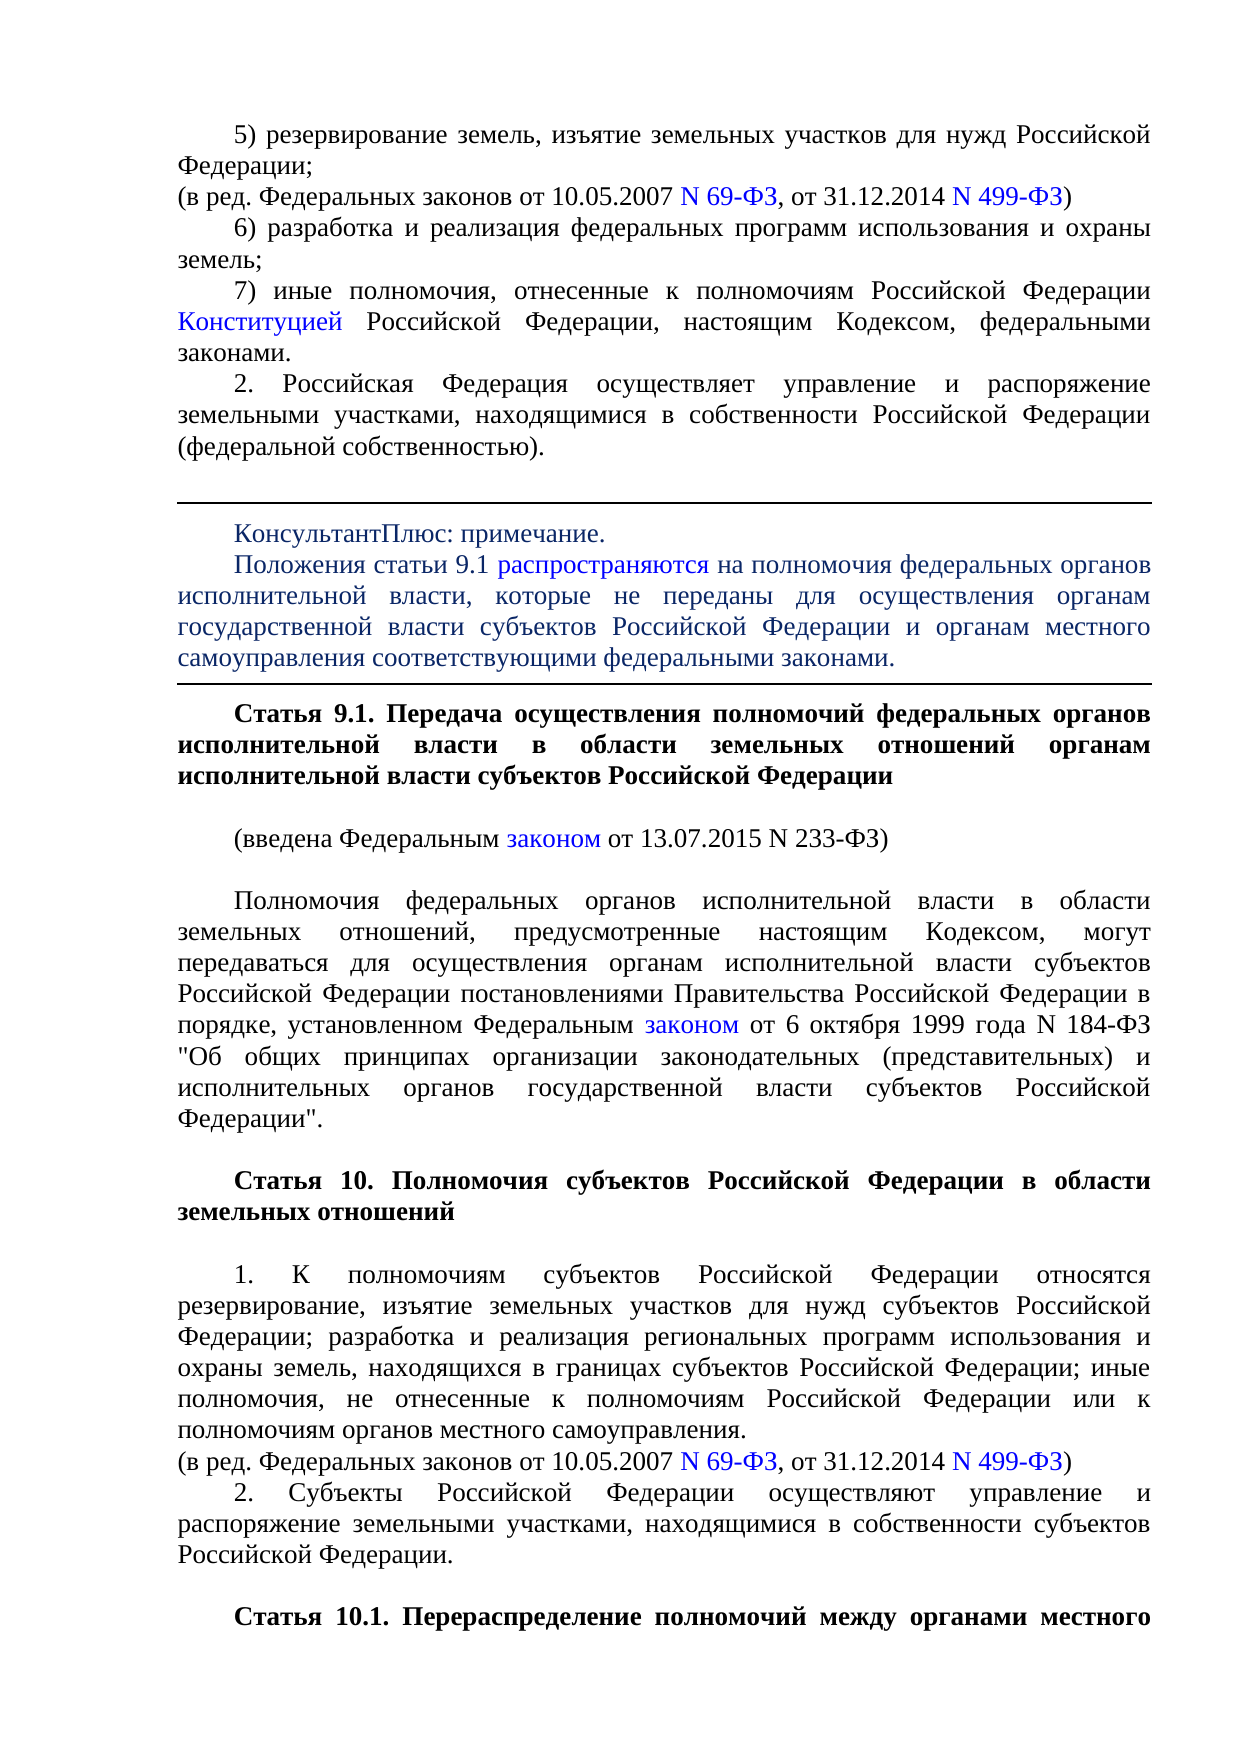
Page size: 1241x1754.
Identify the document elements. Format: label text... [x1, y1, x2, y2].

text (введена Федеральным законом от 13.07.2015 N 233-ФЗ) [177, 822, 1152, 853]
text 5) резервирование земель, изъятие земельных участков для нужд Российской Федерации; [177, 118, 1152, 180]
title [177, 1600, 1152, 1632]
title Статья 9.1. Передача осуществления полномочий федеральных органов исполнительной власти в области земельных отношений органам исполнительной власти субъектов Российской Федерации [177, 697, 1152, 791]
text 6) разработка и реализация федеральных программ использования и охраны земель; [177, 212, 1152, 274]
text 1. К полномочиям субъектов Российской Федерации относятся резервирование, изъятие земельных участков для нужд субъектов Российской Федерации; разработка и реализация региональных программ использования и охраны земель, находящихся в границах субъектов Российской Федерации; иные полномочия, не отнесенные к полномочиям Российской Федерации или к полномочиям органов местного самоуправления. [177, 1258, 1152, 1445]
text 2. Субъекты Российской Федерации осуществляют управление и распоряжение земельными участками, находящимися в собственности субъектов Российской Федерации. [177, 1476, 1152, 1569]
text 2. Российская Федерация осуществляет управление и распоряжение земельными участками, находящимися в собственности Российской Федерации (федеральной собственностью). [177, 367, 1152, 461]
title Статья 10. Полномочия субъектов Российской Федерации в области земельных отношений [177, 1164, 1152, 1227]
text Положения статьи 9.1 распространяются на полномочия федеральных органов исполнительной власти, которые не переданы для осуществления органам государственной власти субъектов Российской Федерации и органам местного самоуправления соответствующими федеральными законами. [177, 548, 1152, 672]
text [177, 180, 1152, 212]
text Полномочия федеральных органов исполнительной власти в области земельных отношений, предусмотренные настоящим Кодексом, могут передаваться для осуществления органам исполнительной власти субъектов Российской Федерации постановлениями Правительства Российской Федерации в порядке, установленном Федеральным законом от 6 октября 1999 года N 184-ФЗ "Об общих принципах организации законодательных (представительных) и исполнительных органов государственной власти субъектов Российской Федерации". [177, 884, 1152, 1133]
text (в ред. Федеральных законов от 10.05.2007 N 69-ФЗ, от 31.12.2014 N 499-ФЗ) [177, 1445, 1152, 1476]
text 7) иные полномочия, отнесенные к полномочиям Российской Федерации Конституцией Российской Федерации, настоящим Кодексом, федеральными законами. [177, 274, 1152, 367]
text КонсультантПлюс: примечание. [177, 517, 1152, 548]
